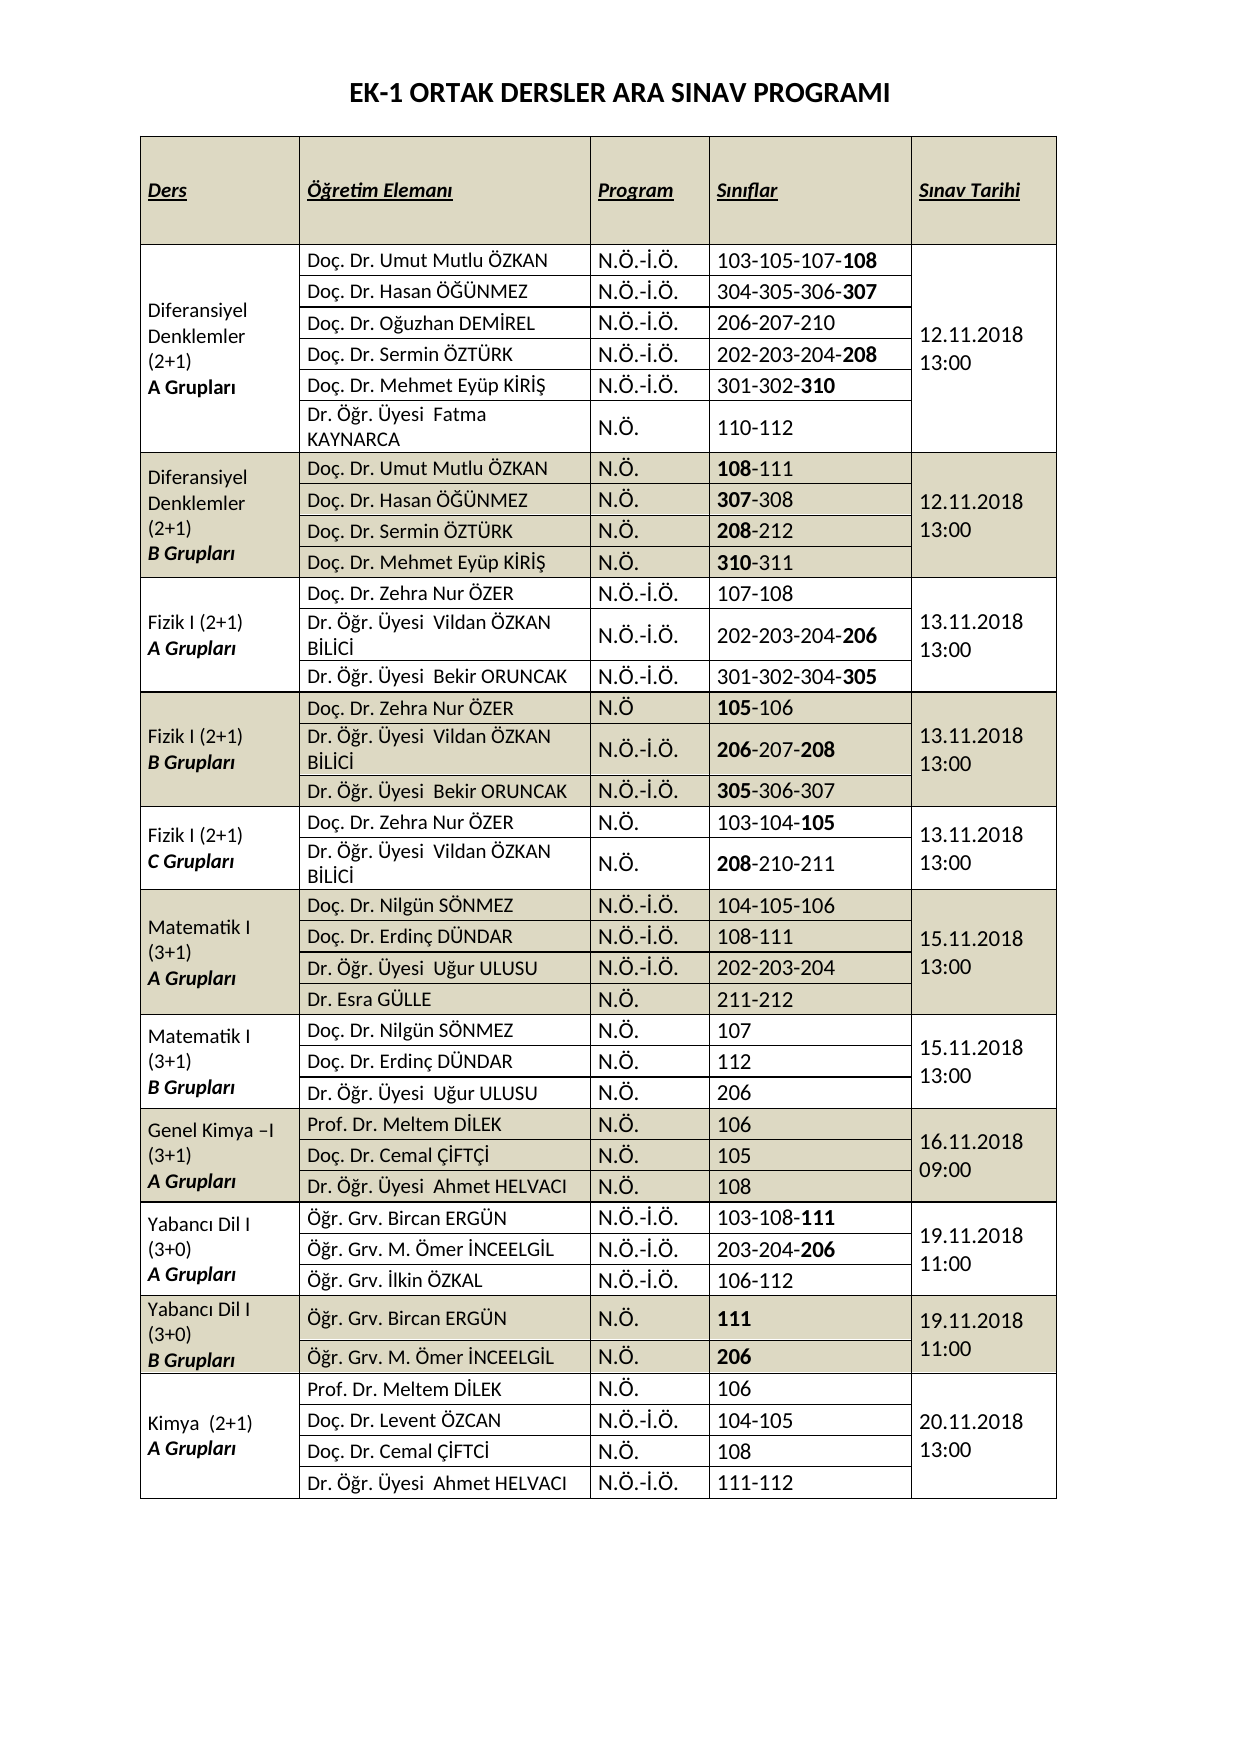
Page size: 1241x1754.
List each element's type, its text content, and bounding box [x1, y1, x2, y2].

table_cell N.Ö. [591, 401, 709, 452]
table_cell N.Ö.-İ.Ö. [591, 370, 709, 400]
table_cell N.Ö. [591, 1341, 709, 1372]
table_cell Dr. Öğr. Üyesi Vildan ÖZKAN BİLİCİ [300, 724, 590, 774]
table_cell 15.11.2018 13:00 [912, 1015, 1056, 1108]
table_cell Dr. Öğr. Üyesi Uğur ULUSU [300, 1078, 590, 1108]
table_cell 108 [710, 1436, 911, 1466]
table_cell 13.11.2018 13:00 [912, 693, 1056, 806]
table_cell N.Ö.-İ.Ö. [591, 1203, 709, 1233]
table_cell 112 [710, 1046, 911, 1076]
table_cell 106 [710, 1374, 911, 1404]
table_cell 111 [710, 1296, 911, 1339]
table_cell 211-212 [710, 984, 911, 1014]
table_cell N.Ö. [591, 516, 709, 546]
table_cell 206 [710, 1078, 911, 1108]
table_cell 202-203-204 [710, 953, 911, 983]
table_cell N.Ö.-İ.Ö. [591, 953, 709, 983]
table_cell Dr. Esra GÜLLE [300, 984, 590, 1014]
table_cell 103-105-107-108 [710, 245, 911, 275]
table_cell 19.11.2018 11:00 [912, 1296, 1056, 1372]
table_cell Doç. Dr. Zehra Nur ÖZER [300, 693, 590, 723]
table_cell 202-203-204-206 [710, 609, 911, 660]
table_cell Dr. Öğr. Üyesi Fatma KAYNARCA [300, 401, 590, 452]
table_cell N.Ö. [591, 1078, 709, 1108]
table_cell Doç. Dr. Nilgün SÖNMEZ [300, 1015, 590, 1045]
table_cell N.Ö.-İ.Ö. [591, 245, 709, 275]
table_cell Doç. Dr. Hasan ÖĞÜNMEZ [300, 484, 590, 514]
table_cell Yabancı Dil I (3+0) A Grupları [141, 1203, 299, 1295]
table_cell 106 [710, 1109, 911, 1139]
table_cell Öğr. Grv. İlkin ÖZKAL [300, 1265, 590, 1295]
table_cell 110-112 [710, 401, 911, 452]
table_cell 19.11.2018 11:00 [912, 1203, 1056, 1295]
table_cell 12.11.2018 13:00 [912, 245, 1056, 452]
table_cell N.Ö. [591, 838, 709, 889]
table_cell N.Ö.-İ.Ö. [591, 578, 709, 608]
table_cell N.Ö.-İ.Ö. [591, 890, 709, 920]
table_cell Doç. Dr. Erdinç DÜNDAR [300, 1046, 590, 1076]
table_header Ders [141, 137, 299, 244]
table_cell 206-207-208 [710, 724, 911, 774]
table_cell N.Ö [591, 693, 709, 723]
table_cell N.Ö.-İ.Ö. [591, 308, 709, 338]
table_cell Kimya (2+1) A Grupları [141, 1374, 299, 1497]
table_cell N.Ö. [591, 1296, 709, 1339]
table_cell Diferansiyel Denklemler (2+1) B Grupları [141, 453, 299, 577]
table_cell Öğr. Grv. Bircan ERGÜN [300, 1296, 590, 1339]
table_cell 208-212 [710, 516, 911, 546]
table_cell 203-204-206 [710, 1234, 911, 1264]
table_cell Yabancı Dil I (3+0) B Grupları [141, 1296, 299, 1372]
table_cell 111-112 [710, 1467, 911, 1497]
table_cell 108-111 [710, 921, 911, 951]
table_cell 107 [710, 1015, 911, 1045]
table_header Öğretim Elemanı [300, 137, 590, 244]
table_cell Doç. Dr. Sermin ÖZTÜRK [300, 339, 590, 369]
table_cell N.Ö. [591, 1374, 709, 1404]
table_cell N.Ö.-İ.Ö. [591, 276, 709, 306]
table_cell N.Ö.-İ.Ö. [591, 609, 709, 660]
table_cell Fizik I (2+1) A Grupları [141, 578, 299, 691]
table_cell 104-105 [710, 1405, 911, 1435]
table_cell 208-210-211 [710, 838, 911, 889]
table_cell N.Ö.-İ.Ö. [591, 921, 709, 951]
table_cell Fizik I (2+1) C Grupları [141, 807, 299, 889]
table_cell Dr. Öğr. Üyesi Vildan ÖZKAN BİLİCİ [300, 838, 590, 889]
table_cell Dr. Öğr. Üyesi Bekir ORUNCAK [300, 776, 590, 806]
table_cell N.Ö.-İ.Ö. [591, 1405, 709, 1435]
table_cell N.Ö.-İ.Ö. [591, 724, 709, 774]
table_cell 15.11.2018 13:00 [912, 890, 1056, 1014]
table_cell 304-305-306-307 [710, 276, 911, 306]
table_cell 103-104-105 [710, 807, 911, 837]
table_cell 105 [710, 1140, 911, 1170]
table_cell Dr. Öğr. Üyesi Ahmet HELVACI [300, 1171, 590, 1201]
table_cell Doç. Dr. Umut Mutlu ÖZKAN [300, 245, 590, 275]
table_cell 310-311 [710, 547, 911, 577]
table_cell Doç. Dr. Cemal ÇİFTCİ [300, 1436, 590, 1466]
table_cell 16.11.2018 09:00 [912, 1109, 1056, 1201]
table_cell N.Ö.-İ.Ö. [591, 1234, 709, 1264]
table_cell Dr. Öğr. Üyesi Ahmet HELVACI [300, 1467, 590, 1497]
table_header Program [591, 137, 709, 244]
table_cell Doç. Dr. Cemal ÇİFTÇİ [300, 1140, 590, 1170]
table_cell Genel Kimya –I (3+1) A Grupları [141, 1109, 299, 1201]
table_cell N.Ö. [591, 547, 709, 577]
table_cell N.Ö. [591, 1140, 709, 1170]
table_cell Matematik I (3+1) B Grupları [141, 1015, 299, 1108]
table_cell Öğr. Grv. M. Ömer İNCEELGİL [300, 1341, 590, 1372]
table_cell Öğr. Grv. M. Ömer İNCEELGİL [300, 1234, 590, 1264]
table_cell 13.11.2018 13:00 [912, 578, 1056, 691]
table_cell 305-306-307 [710, 776, 911, 806]
table_cell 108 [710, 1171, 911, 1201]
table_cell 13.11.2018 13:00 [912, 807, 1056, 889]
table_cell Doç. Dr. Erdinç DÜNDAR [300, 921, 590, 951]
table_cell Prof. Dr. Meltem DİLEK [300, 1109, 590, 1139]
table_cell N.Ö.-İ.Ö. [591, 1467, 709, 1497]
table_cell N.Ö. [591, 984, 709, 1014]
table_cell Doç. Dr. Mehmet Eyüp KİRİŞ [300, 370, 590, 400]
table_cell 206-207-210 [710, 308, 911, 338]
table_cell N.Ö. [591, 1171, 709, 1201]
table_cell N.Ö. [591, 1015, 709, 1045]
table_cell 104-105-106 [710, 890, 911, 920]
table_cell N.Ö. [591, 807, 709, 837]
table_cell 301-302-304-305 [710, 661, 911, 691]
table_cell N.Ö.-İ.Ö. [591, 1265, 709, 1295]
table_header Sınıflar [710, 137, 911, 244]
table_cell Doç. Dr. Mehmet Eyüp KİRİŞ [300, 547, 590, 577]
table_cell N.Ö.-İ.Ö. [591, 339, 709, 369]
table_cell 202-203-204-208 [710, 339, 911, 369]
table_cell 12.11.2018 13:00 [912, 453, 1056, 577]
table_cell Dr. Öğr. Üyesi Bekir ORUNCAK [300, 661, 590, 691]
table_cell N.Ö. [591, 484, 709, 514]
table_cell Prof. Dr. Meltem DİLEK [300, 1374, 590, 1404]
table_cell 206 [710, 1341, 911, 1372]
table_cell 307-308 [710, 484, 911, 514]
table_cell N.Ö. [591, 453, 709, 483]
table_cell N.Ö. [591, 1436, 709, 1466]
table_cell 107-108 [710, 578, 911, 608]
table_cell Diferansiyel Denklemler (2+1) A Grupları [141, 245, 299, 452]
table_cell N.Ö.-İ.Ö. [591, 661, 709, 691]
table_cell Doç. Dr. Oğuzhan DEMİREL [300, 308, 590, 338]
table_cell 106-112 [710, 1265, 911, 1295]
table_header Sınav Tarihi [912, 137, 1056, 244]
table_cell Öğr. Grv. Bircan ERGÜN [300, 1203, 590, 1233]
table_cell 20.11.2018 13:00 [912, 1374, 1056, 1497]
table_cell Matematik I (3+1) A Grupları [141, 890, 299, 1014]
table_cell Doç. Dr. Zehra Nur ÖZER [300, 807, 590, 837]
table_cell Doç. Dr. Hasan ÖĞÜNMEZ [300, 276, 590, 306]
text EK-1 ORTAK DERSLER ARA SINAV PROGRAMI [148, 74, 1093, 109]
table_cell 103-108-111 [710, 1203, 911, 1233]
table_cell Doç. Dr. Umut Mutlu ÖZKAN [300, 453, 590, 483]
table_cell Doç. Dr. Nilgün SÖNMEZ [300, 890, 590, 920]
table_cell Doç. Dr. Levent ÖZCAN [300, 1405, 590, 1435]
table_cell Doç. Dr. Sermin ÖZTÜRK [300, 516, 590, 546]
table_cell N.Ö. [591, 1109, 709, 1139]
table_cell Doç. Dr. Zehra Nur ÖZER [300, 578, 590, 608]
table_cell 108-111 [710, 453, 911, 483]
table_cell 301-302-310 [710, 370, 911, 400]
table_cell N.Ö.-İ.Ö. [591, 776, 709, 806]
table_cell Dr. Öğr. Üyesi Uğur ULUSU [300, 953, 590, 983]
table_cell N.Ö. [591, 1046, 709, 1076]
table_cell Fizik I (2+1) B Grupları [141, 693, 299, 806]
table_cell 105-106 [710, 693, 911, 723]
table_cell Dr. Öğr. Üyesi Vildan ÖZKAN BİLİCİ [300, 609, 590, 660]
